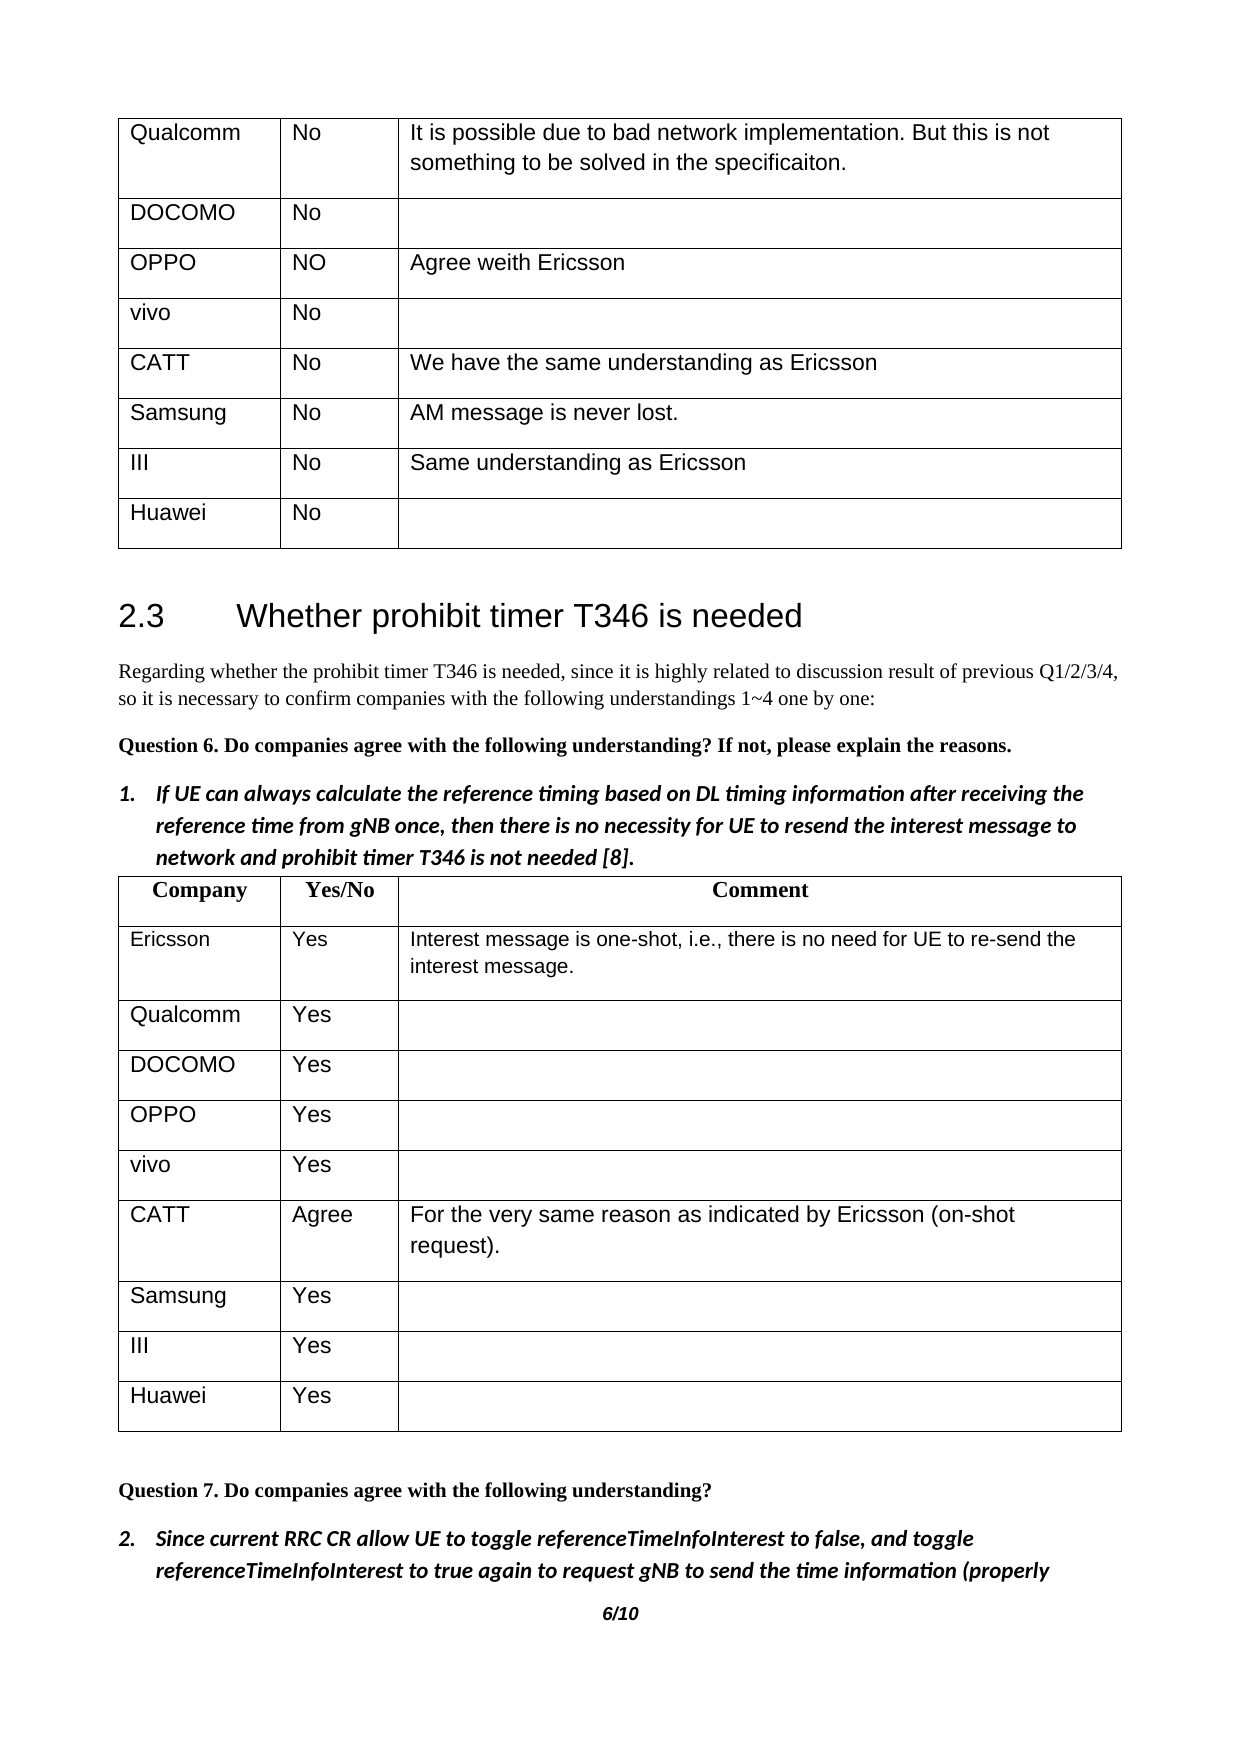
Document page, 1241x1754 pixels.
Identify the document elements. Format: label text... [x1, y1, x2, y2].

table_cell Qualcomm [119, 119, 280, 198]
table_header Company [119, 877, 280, 926]
table_cell [399, 1282, 1121, 1331]
table_cell Samsung [119, 399, 280, 448]
table_cell DOCOMO [119, 199, 280, 248]
table_cell [399, 1001, 1121, 1050]
table_cell For the very same reason as indicated by Ericsson (on-shot request). [399, 1201, 1121, 1281]
table_cell We have the same understanding as Ericsson [399, 349, 1121, 398]
table_cell No [281, 449, 398, 498]
text Question 6. Do companies agree with the following understanding? If not, please explain the reasons. [118, 733, 1122, 757]
table_cell OPPO [119, 1101, 280, 1150]
table_cell vivo [119, 299, 280, 348]
table_cell [399, 199, 1121, 248]
table_cell No [281, 199, 398, 248]
table_cell [399, 1151, 1121, 1200]
subtitle 2.3 Whether prohibit timer T346 is needed [118, 596, 1122, 634]
table_cell DOCOMO [119, 1051, 280, 1100]
table_cell No [281, 299, 398, 348]
table_cell AM message is never lost. [399, 399, 1121, 448]
text Question 7. Do companies agree with the following understanding? [118, 1478, 1122, 1502]
table_cell No [281, 349, 398, 398]
table_cell Yes [281, 927, 398, 1000]
table_cell Interest message is one-shot, i.e., there is no need for UE to re-send the interest message. [399, 927, 1121, 1000]
table_cell [399, 1332, 1121, 1381]
table_cell Yes [281, 1382, 398, 1431]
table_cell III [119, 449, 280, 498]
table_cell NO [281, 249, 398, 298]
table_cell Same understanding as Ericsson [399, 449, 1121, 498]
table_cell No [281, 399, 398, 448]
table_cell It is possible due to bad network implementation. But this is not something to be solved in the specificaiton. [399, 119, 1121, 198]
table_cell [399, 499, 1121, 548]
table_cell [399, 1051, 1121, 1100]
table_cell [399, 299, 1121, 348]
table_cell Yes [281, 1282, 398, 1331]
table_cell vivo [119, 1151, 280, 1200]
table_cell Yes [281, 1151, 398, 1200]
list If UE can always calculate the reference timing based on DL timing information after receiving the reference time from gNB once, then there is no necessity for UE to resend the interest message to network and prohibit timer T346 is not needed [8]. [118, 779, 1122, 871]
table_cell Huawei [119, 1382, 280, 1431]
table_cell Samsung [119, 1282, 280, 1331]
table_cell Yes [281, 1051, 398, 1100]
table_cell [399, 1382, 1121, 1431]
table_header Comment [399, 877, 1121, 926]
table_cell Yes [281, 1332, 398, 1381]
table_cell OPPO [119, 249, 280, 298]
text Regarding whether the prohibit timer T346 is needed, since it is highly related to discussion result of previous Q1/2/3/4, so it is necessary to confirm companies with the following understandings 1~4 one by one: [118, 659, 1122, 710]
table_cell Agree weith Ericsson [399, 249, 1121, 298]
table_cell Yes [281, 1101, 398, 1150]
table_cell CATT [119, 349, 280, 398]
table_cell Huawei [119, 499, 280, 548]
table_cell III [119, 1332, 280, 1381]
table_cell Qualcomm [119, 1001, 280, 1050]
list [118, 1524, 1122, 1584]
table_cell CATT [119, 1201, 280, 1281]
table_cell No [281, 119, 398, 198]
table_cell Ericsson [119, 927, 280, 1000]
table_cell Yes [281, 1001, 398, 1050]
table_cell Agree [281, 1201, 398, 1281]
table_cell [399, 1101, 1121, 1150]
table_cell No [281, 499, 398, 548]
table_header Yes/No [281, 877, 398, 926]
